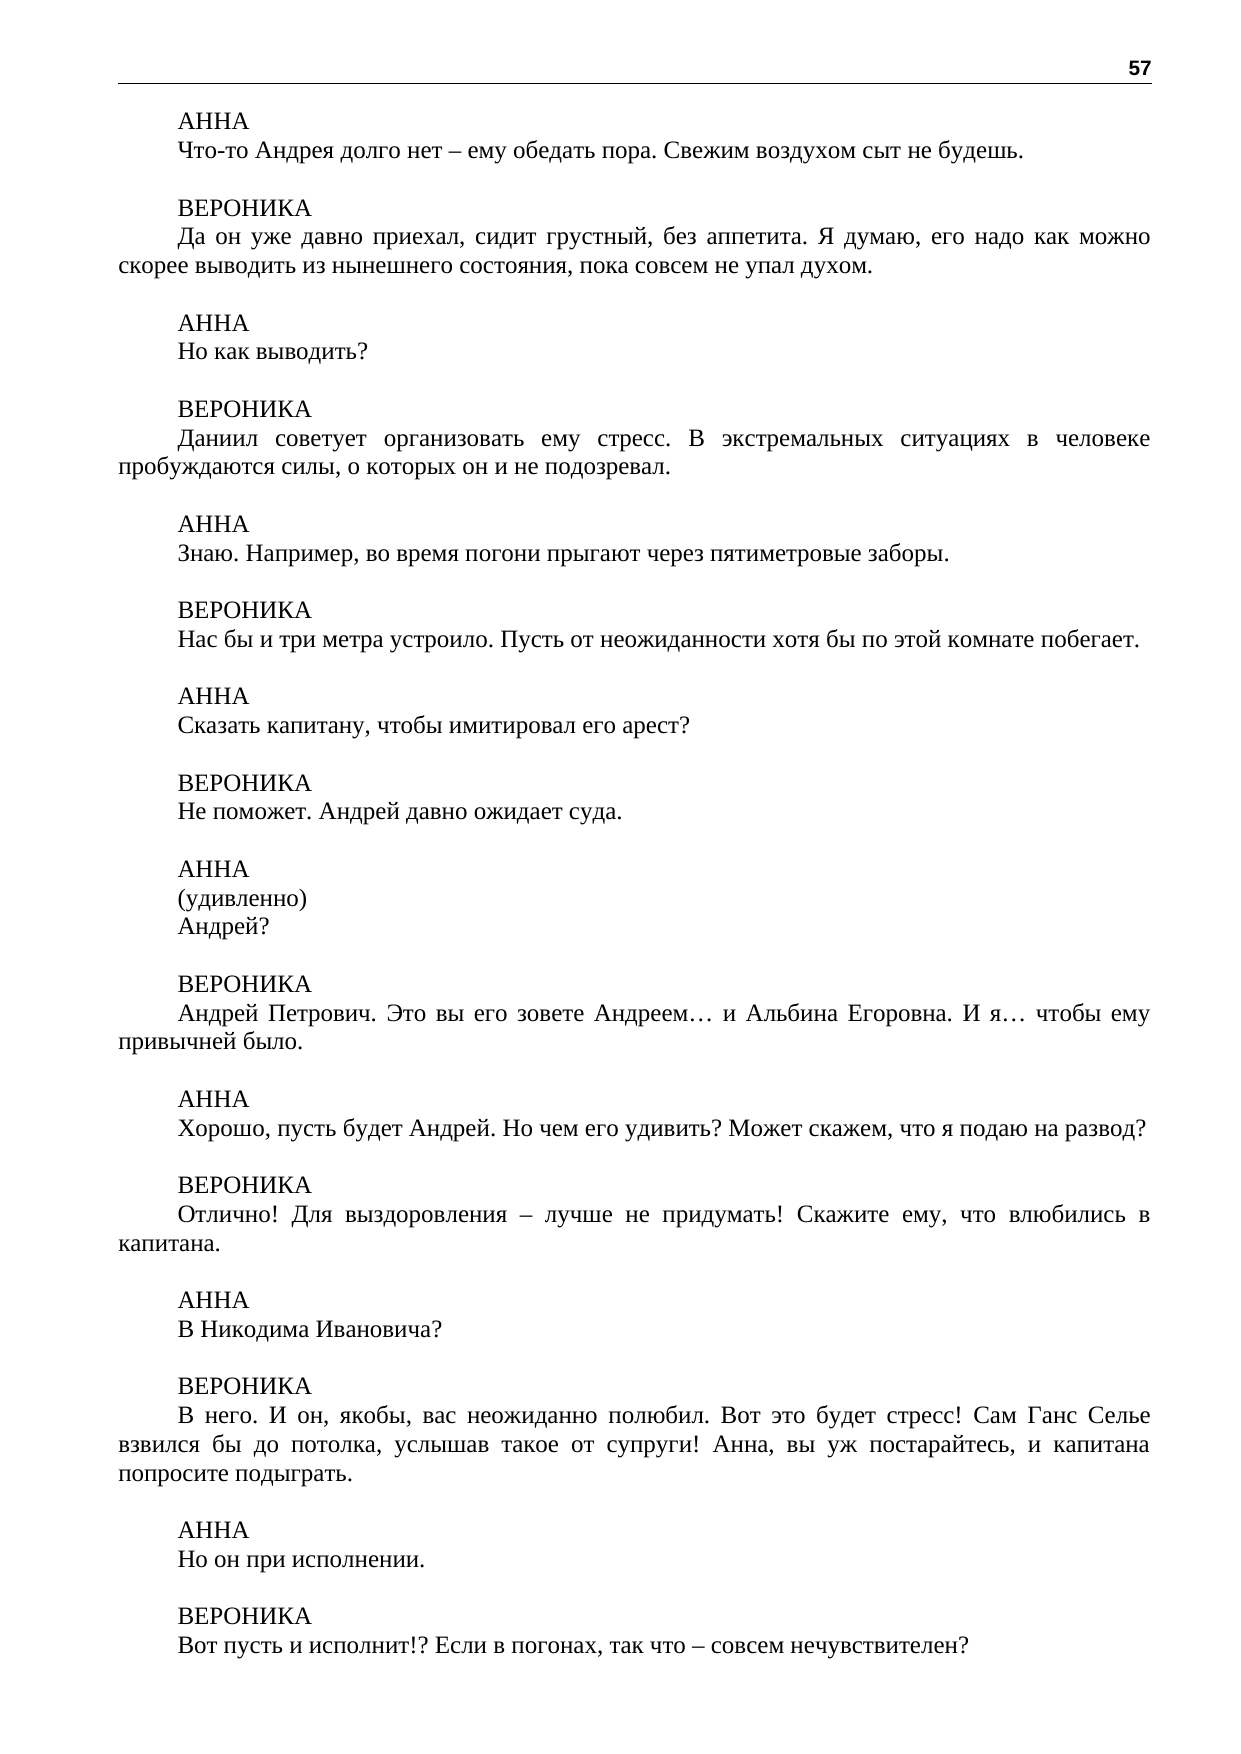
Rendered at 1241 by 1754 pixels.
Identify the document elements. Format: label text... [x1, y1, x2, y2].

text АННА [118, 308, 1152, 336]
text Хорошо, пусть будет Андрей. Но чем его удивить? Может скажем, что я подаю на развод? [118, 1113, 1152, 1141]
text АННА [118, 854, 1152, 883]
text Даниил советует организовать ему стресс. В экстремальных ситуациях в человеке пробуждаются силы, о которых он и не подозревал. [118, 423, 1152, 480]
text ВЕРОНИКА [118, 1170, 1152, 1199]
text АННА [118, 1285, 1152, 1314]
text Знаю. Например, во время погони прыгают через пятиметровые заборы. [118, 538, 1152, 566]
text Что-то Андрея долго нет – ему обедать пора. Свежим воздухом сыт не будешь. [118, 135, 1152, 164]
text Но как выводить? [118, 336, 1152, 365]
text Вот пусть и исполнит!? Если в погонах, так что – совсем нечувствителен? [118, 1630, 1152, 1659]
text В него. И он, якобы, вас неожиданно полюбил. Вот это будет стресс! Сам Ганс Селье взвился бы до потолка, услышав такое от супруги! Анна, вы уж постарайтесь, и капитана попросите подыграть. [118, 1400, 1152, 1486]
text Сказать капитану, чтобы имитировал его арест? [118, 710, 1152, 739]
text ВЕРОНИКА [118, 1601, 1152, 1630]
text АННА [118, 1515, 1152, 1544]
text (удивленно) [118, 883, 1152, 911]
text Не поможет. Андрей давно ожидает суда. [118, 796, 1152, 825]
text АННА [118, 1084, 1152, 1113]
text ВЕРОНИКА [118, 1371, 1152, 1400]
text ВЕРОНИКА [118, 394, 1152, 423]
text АННА [118, 106, 1152, 135]
text ВЕРОНИКА [118, 969, 1152, 998]
text Андрей Петрович. Это вы его зовете Андреем… и Альбина Егоровна. И я… чтобы ему привычней было. [118, 998, 1152, 1055]
text В Никодима Ивановича? [118, 1314, 1152, 1343]
text Нас бы и три метра устроило. Пусть от неожиданности хотя бы по этой комнате побегает. [118, 624, 1152, 653]
text Да он уже давно приехал, сидит грустный, без аппетита. Я думаю, его надо как можно скорее выводить из нынешнего состояния, пока совсем не упал духом. [118, 221, 1152, 279]
text ВЕРОНИКА [118, 595, 1152, 624]
text Но он при исполнении. [118, 1544, 1152, 1573]
text АННА [118, 509, 1152, 538]
text Андрей? [118, 911, 1152, 940]
text ВЕРОНИКА [118, 768, 1152, 796]
text Отлично! Для выздоровления – лучше не придумать! Скажите ему, что влюбились в капитана. [118, 1199, 1152, 1256]
text ВЕРОНИКА [118, 193, 1152, 221]
text АННА [118, 681, 1152, 710]
